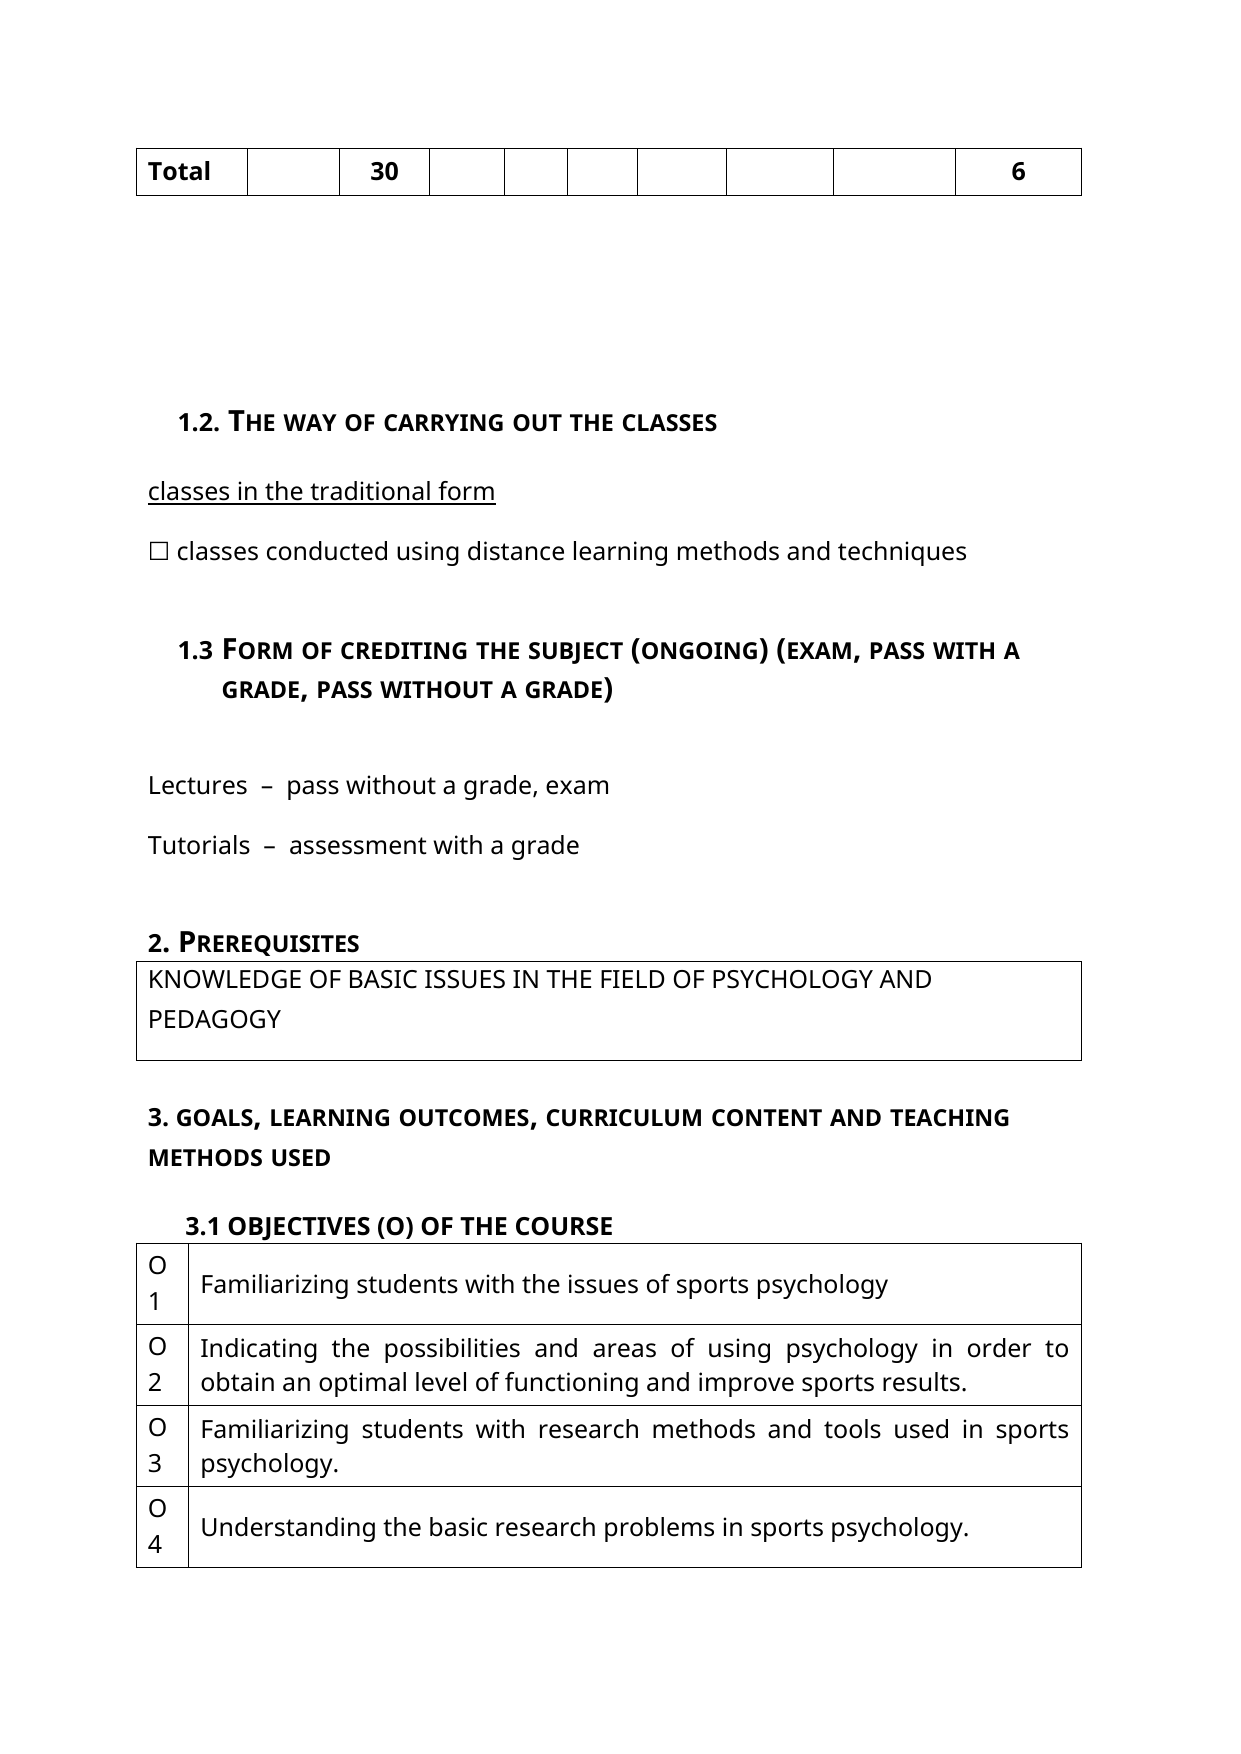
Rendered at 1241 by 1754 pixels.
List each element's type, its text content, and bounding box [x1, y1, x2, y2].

text 3. goals, learning outcomes, curriculum content and teaching methods used [148, 1095, 1093, 1174]
table_cell [834, 149, 955, 195]
text classes in the traditional form [148, 474, 1093, 508]
text Tutorials – assessment with a grade [148, 827, 1093, 861]
text 1.2. The way of carrying out the classes [177, 400, 1093, 440]
table_cell [727, 149, 833, 195]
table_cell O4 [137, 1487, 188, 1567]
text 1.3 Form of crediting the subject (ongoing) (exam, pass with a grade, pass without a grade) [177, 628, 1093, 707]
text Lectures – pass without a grade, exam [148, 767, 1093, 801]
table_cell [430, 149, 504, 195]
table_cell [638, 149, 726, 195]
table_cell 30 [340, 149, 429, 195]
table_cell 6 [956, 149, 1081, 195]
table_header O1 [137, 1244, 188, 1324]
table_header Familiarizing students with the issues of sports psychology [189, 1244, 1081, 1324]
table_cell [568, 149, 637, 195]
table_cell Understanding the basic research problems in sports psychology. [189, 1487, 1081, 1567]
table_cell O2 [137, 1325, 188, 1404]
table_cell Indicating the possibilities and areas of using psychology in order to obtain an optimal level of functioning and improve sports results. [189, 1325, 1081, 1404]
table_cell Total [137, 149, 247, 195]
table_header KNOWLEDGE OF BASIC ISSUES IN THE FIELD OF PSYCHOLOGY AND PEDAGOGY [137, 962, 1081, 1060]
text 3.1 OBJECTIVES (O) OF THE COURSE [185, 1209, 1093, 1243]
table_cell Familiarizing students with research methods and tools used in sports psychology. [189, 1406, 1081, 1486]
table_cell O3 [137, 1406, 188, 1486]
table_cell [248, 149, 339, 195]
text 2. Prerequisites [148, 921, 1093, 961]
text ☐ classes conducted using distance learning methods and techniques [148, 534, 1093, 568]
table_cell [505, 149, 567, 195]
